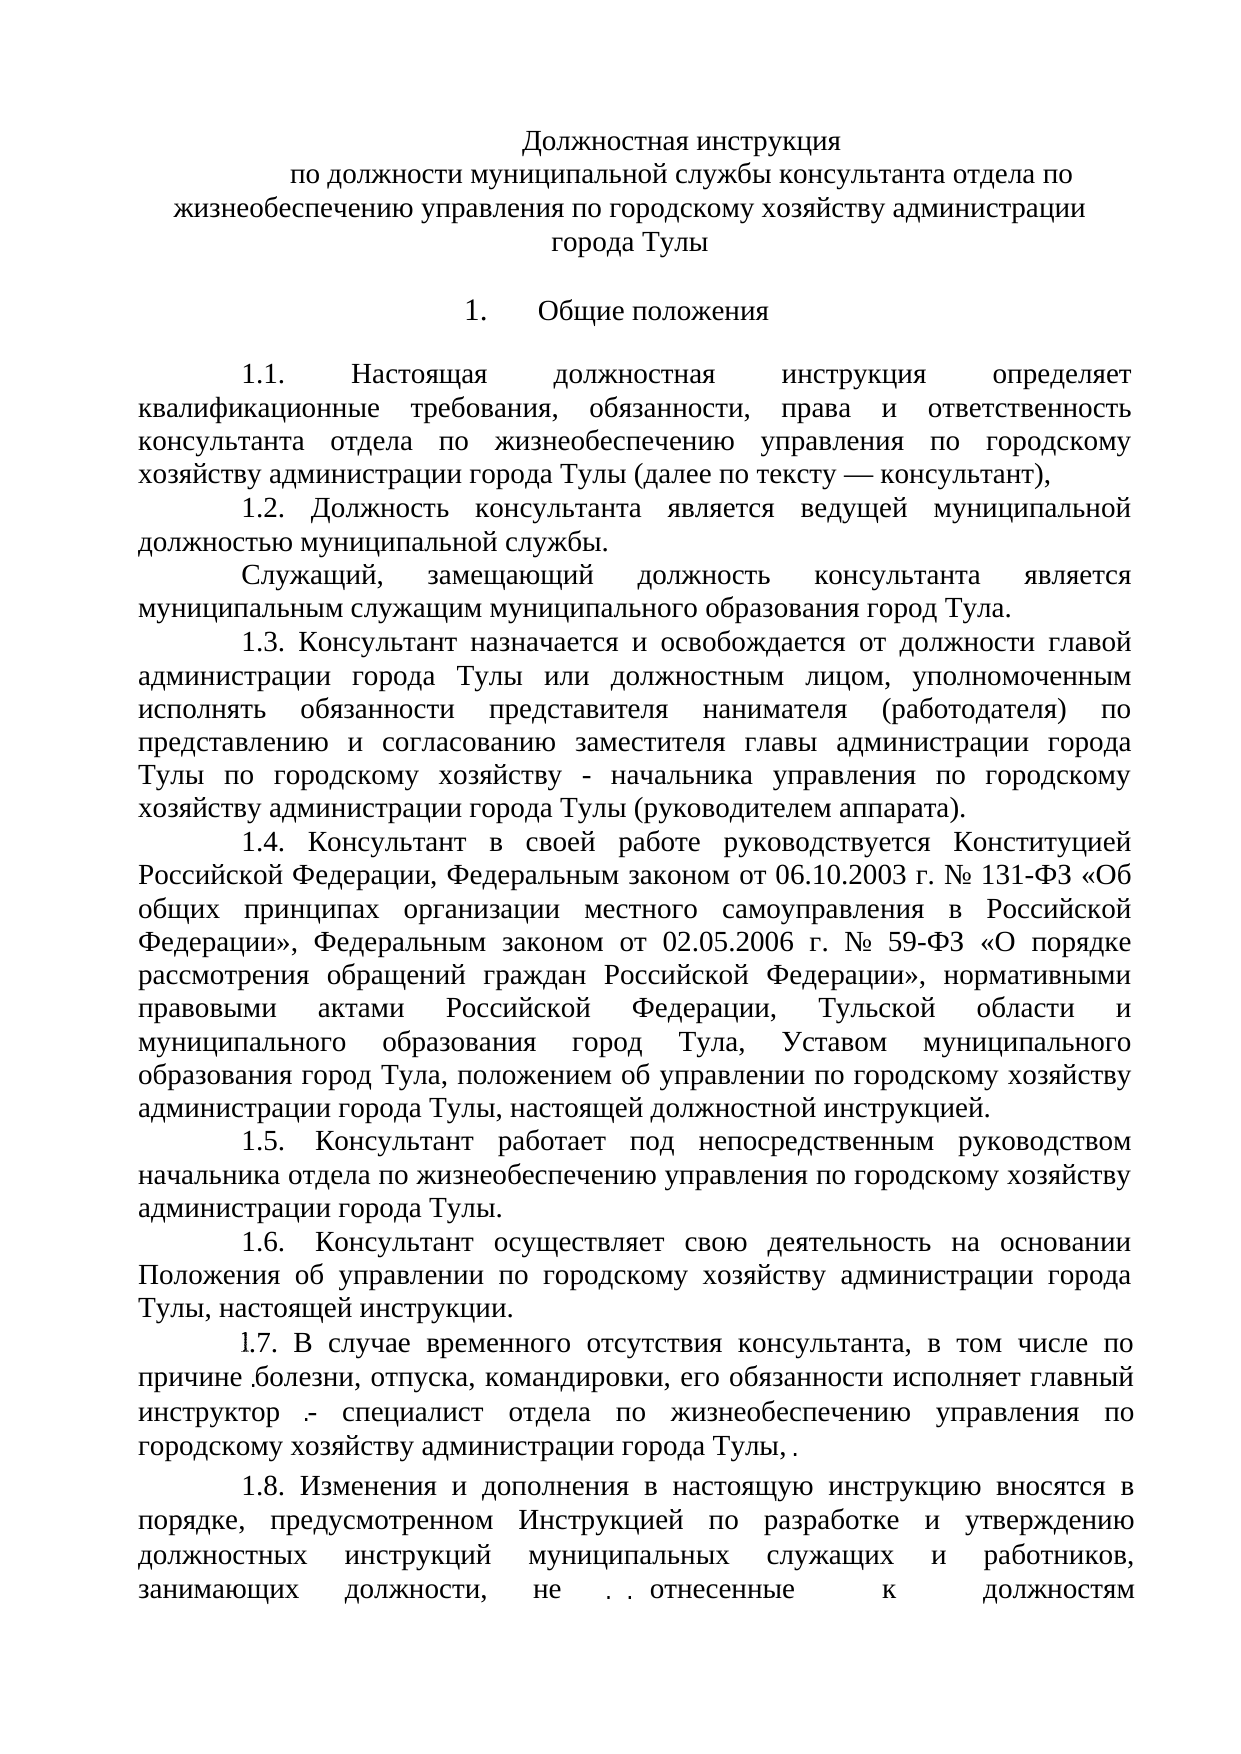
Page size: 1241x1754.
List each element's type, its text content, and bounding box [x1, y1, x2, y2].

text 1.3. Консультант назначается и освобождается от должности главой администрации города Тулы или должностным лицом, уполномоченным исполнять обязанности представителя нанимателя (работодателя) по представлению и согласованию заместителя главы администрации города Тулы по городскому хозяйству - начальника управления по городскому хозяйству администрации города Тулы (руководителем аппарата). [138, 625, 1132, 824]
text .7. В случае временного отсутствия консультанта, в том числе по причине болезни, отпуска, командировки, его обязанности исполняет главный инструктор - специалист отдела по жизнеобеспечению управления по городскому хозяйству администрации города Тулы, [138, 1325, 1135, 1462]
text по должности муниципальной службы консультанта отдела по жизнеобеспечению управления по городскому хозяйству администрации города Тулы [138, 157, 1121, 257]
text Служащий, замещающий должность консультанта является муниципальным служащим муниципального образования город Тула. [138, 558, 1132, 624]
text Должностная инструкция [138, 123, 1121, 157]
picture [241, 1332, 249, 1352]
text 1.1. Настоящая должностная инструкция определяет квалификационные требования, обязанности, права и ответственность консультанта отдела по жизнеобеспечению управления по городскому хозяйству администрации города Тулы (далее по тексту — консультант), [138, 357, 1132, 490]
text 1.2. Должность консультанта является ведущей муниципальной должностью муниципальной службы. [138, 491, 1132, 557]
list Консультант осуществляет свою деятельность на основании Положения об управлении по городскому хозяйству администрации города Тулы, настоящей инструкции. [138, 1224, 1132, 1324]
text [138, 1468, 1135, 1605]
list Общие положения [93, 291, 1139, 327]
text 1.4. Консультант в своей работе руководствуется Конституцией Российской Федерации, Федеральным законом от 06.10.2003 г. № 131-ФЗ «Об общих принципах организации местного самоуправления в Российской Федерации», Федеральным законом от 02.05.2006 г. № 59-ФЗ «О порядке рассмотрения обращений граждан Российской Федерации», нормативными правовыми актами Российской Федерации, Тульской области и муниципального образования город Тула, Уставом муниципального образования город Тула, положением об управлении по городскому хозяйству администрации города Тулы, настоящей должностной инструкцией. [138, 825, 1132, 1124]
list Консультант работает под непосредственным руководством начальника отдела по жизнеобеспечению управления по городскому хозяйству администрации города Тулы. [138, 1124, 1132, 1224]
